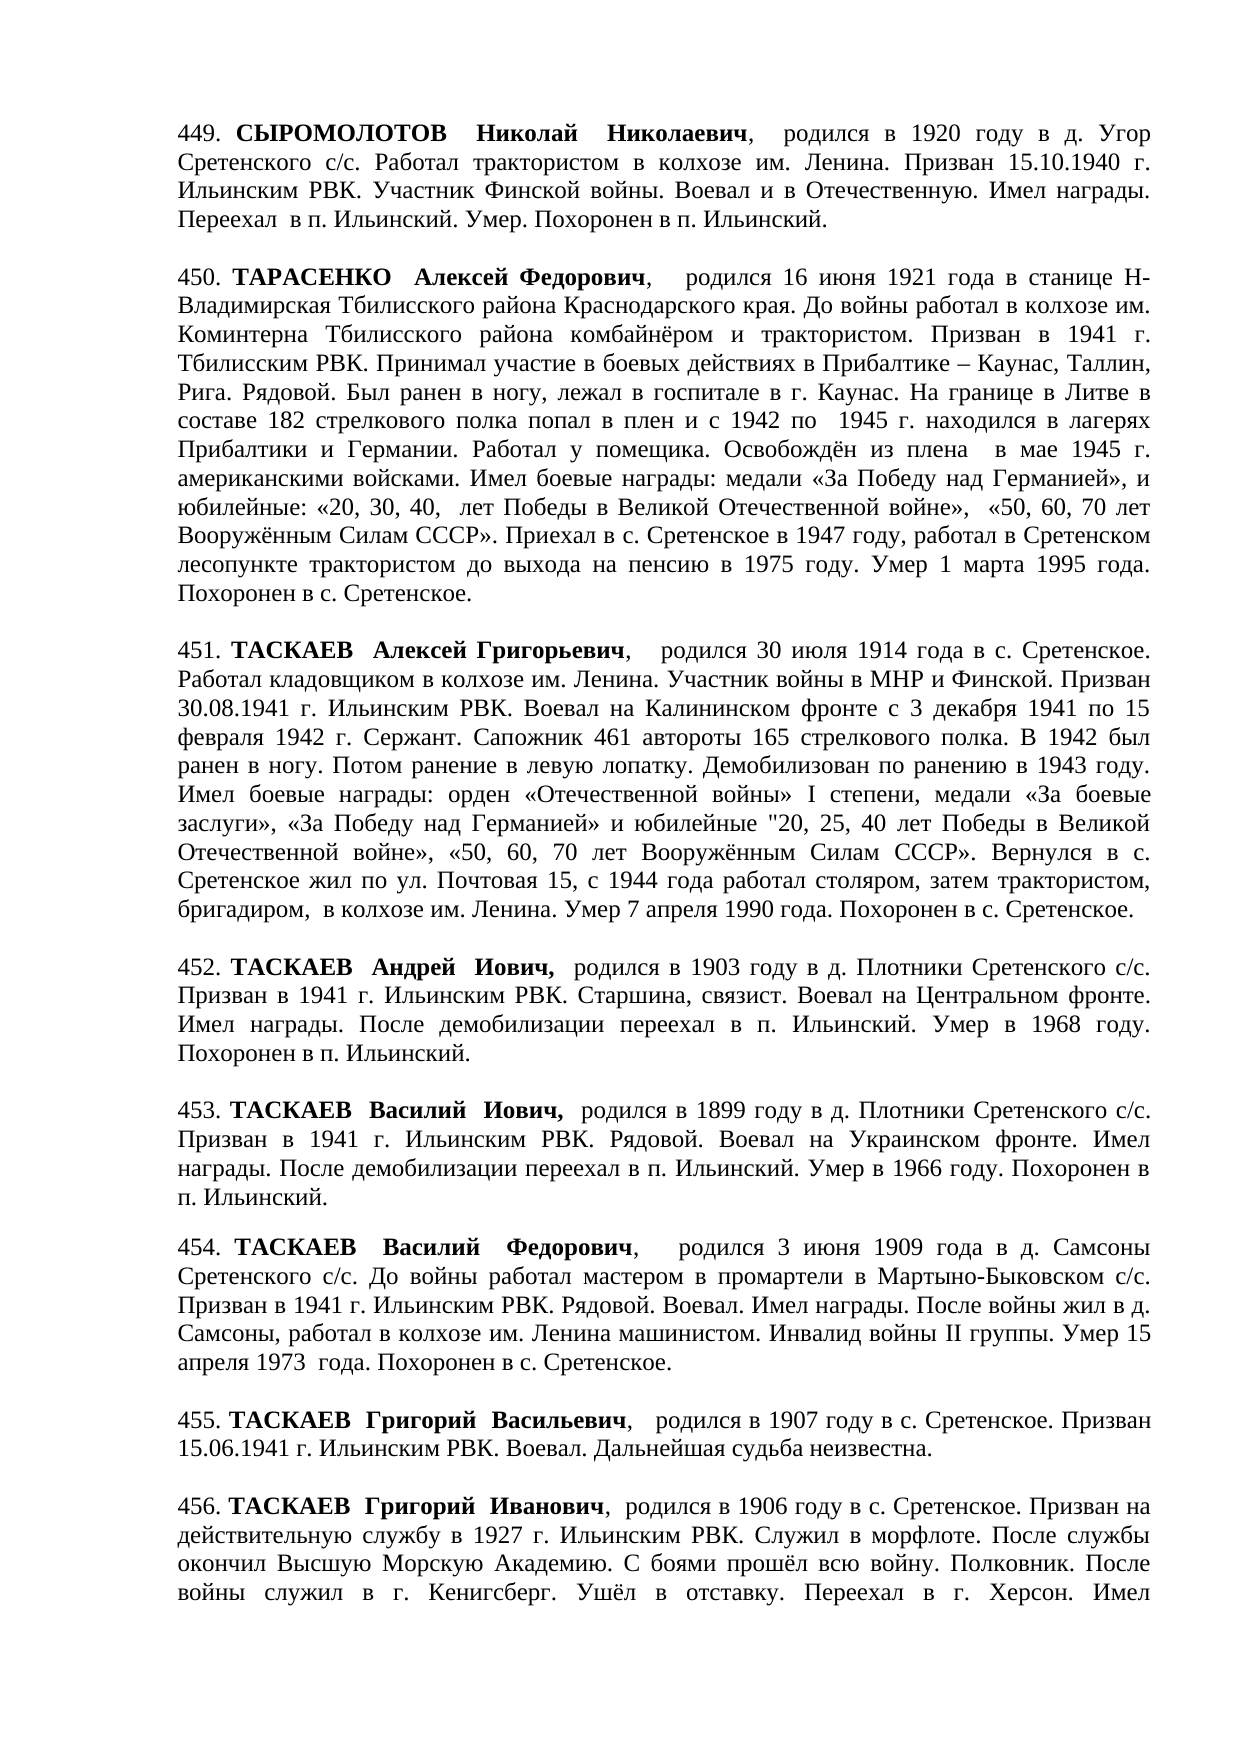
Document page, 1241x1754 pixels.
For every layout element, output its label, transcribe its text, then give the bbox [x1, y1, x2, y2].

text 449. СЫРОМОЛОТОВ Николай Николаевич, родился в 1920 году в д. Угор Сретенского с/с. Работал трактористом в колхозе им. Ленина. Призван 15.10.1940 г. Ильинским РВК. Участник Финской войны. Воевал и в Отечественную. Имел награды. Переехал в п. Ильинский. Умер. Похоронен в п. Ильинский. [177, 118, 1152, 233]
text 455. ТАСКАЕВ Григорий Васильевич, родился в 1907 году в с. Сретенское. Призван 15.06.1941 г. Ильинским РВК. Воевал. Дальнейшая судьба неизвестна. [177, 1405, 1152, 1462]
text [177, 1491, 1152, 1606]
text 450. ТАРАСЕНКО Алексей Федорович, родился 16 июня 1921 года в станице Н-Владимирская Тбилисского района Краснодарского края. До войны работал в колхозе им. Коминтерна Тбилисского района комбайнёром и трактористом. Призван в 1941 г. Тбилисским РВК. Принимал участие в боевых действиях в Прибалтике – Каунас, Таллин, Рига. Рядовой. Был ранен в ногу, лежал в госпитале в г. Каунас. На границе в Литве в составе 182 стрелкового полка попал в плен и с 1942 по 1945 г. находился в лагерях Прибалтики и Германии. Работал у помещика. Освобождён из плена в мае 1945 г. американскими войсками. Имел боевые награды: медали «За Победу над Германией», и юбилейные: «20, 30, 40, лет Победы в Великой Отечественной войне», «50, 60, 70 лет Вооружённым Силам СССР». Приехал в с. Сретенское в 1947 году, работал в Сретенском лесопункте трактористом до выхода на пенсию в 1975 году. Умер 1 марта 1995 года. Похоронен в с. Сретенское. [177, 262, 1152, 607]
text 452. ТАСКАЕВ Андрей Иович, родился в 1903 году в д. Плотники Сретенского с/с. Призван в 1941 г. Ильинским РВК. Старшина, связист. Воевал на Центральном фронте. Имел награды. После демобилизации переехал в п. Ильинский. Умер в 1968 году. Похоронен в п. Ильинский. [177, 952, 1152, 1067]
text 453. ТАСКАЕВ Василий Иович, родился в 1899 году в д. Плотники Сретенского с/с. Призван в 1941 г. Ильинским РВК. Рядовой. Воевал на Украинском фронте. Имел награды. После демобилизации переехал в п. Ильинский. Умер в 1966 году. Похоронен в п. Ильинский. [177, 1096, 1152, 1211]
text 454. ТАСКАЕВ Василий Федорович, родился 3 июня 1909 года в д. Самсоны Сретенского с/с. До войны работал мастером в промартели в Мартыно-Быковском с/с. Призван в 1941 г. Ильинским РВК. Рядовой. Воевал. Имел награды. После войны жил в д. Самсоны, работал в колхозе им. Ленина машинистом. Инвалид войны II группы. Умер 15 апреля 1973 года. Похоронен в с. Сретенское. [177, 1232, 1152, 1376]
text 451. ТАСКАЕВ Алексей Григорьевич, родился 30 июля 1914 года в с. Сретенское. Работал кладовщиком в колхозе им. Ленина. Участник войны в МНР и Финской. Призван 30.08.1941 г. Ильинским РВК. Воевал на Калининском фронте с 3 декабря 1941 по 15 февраля 1942 г. Сержант. Сапожник 461 автороты 165 стрелкового полка. В 1942 был ранен в ногу. Потом ранение в левую лопатку. Демобилизован по ранению в 1943 году. Имел боевые награды: орден «Отечественной войны» I степени, медали «За боевые заслуги», «За Победу над Германией» и юбилейные "20, 25, 40 лет Победы в Великой Отечественной войне», «50, 60, 70 лет Вооружённым Силам СССР». Вернулся в с. Сретенское жил по ул. Почтовая 15, с 1944 года работал столяром, затем трактористом, бригадиром, в колхозе им. Ленина. Умер 7 апреля 1990 года. Похоронен в с. Сретенское. [177, 636, 1152, 923]
